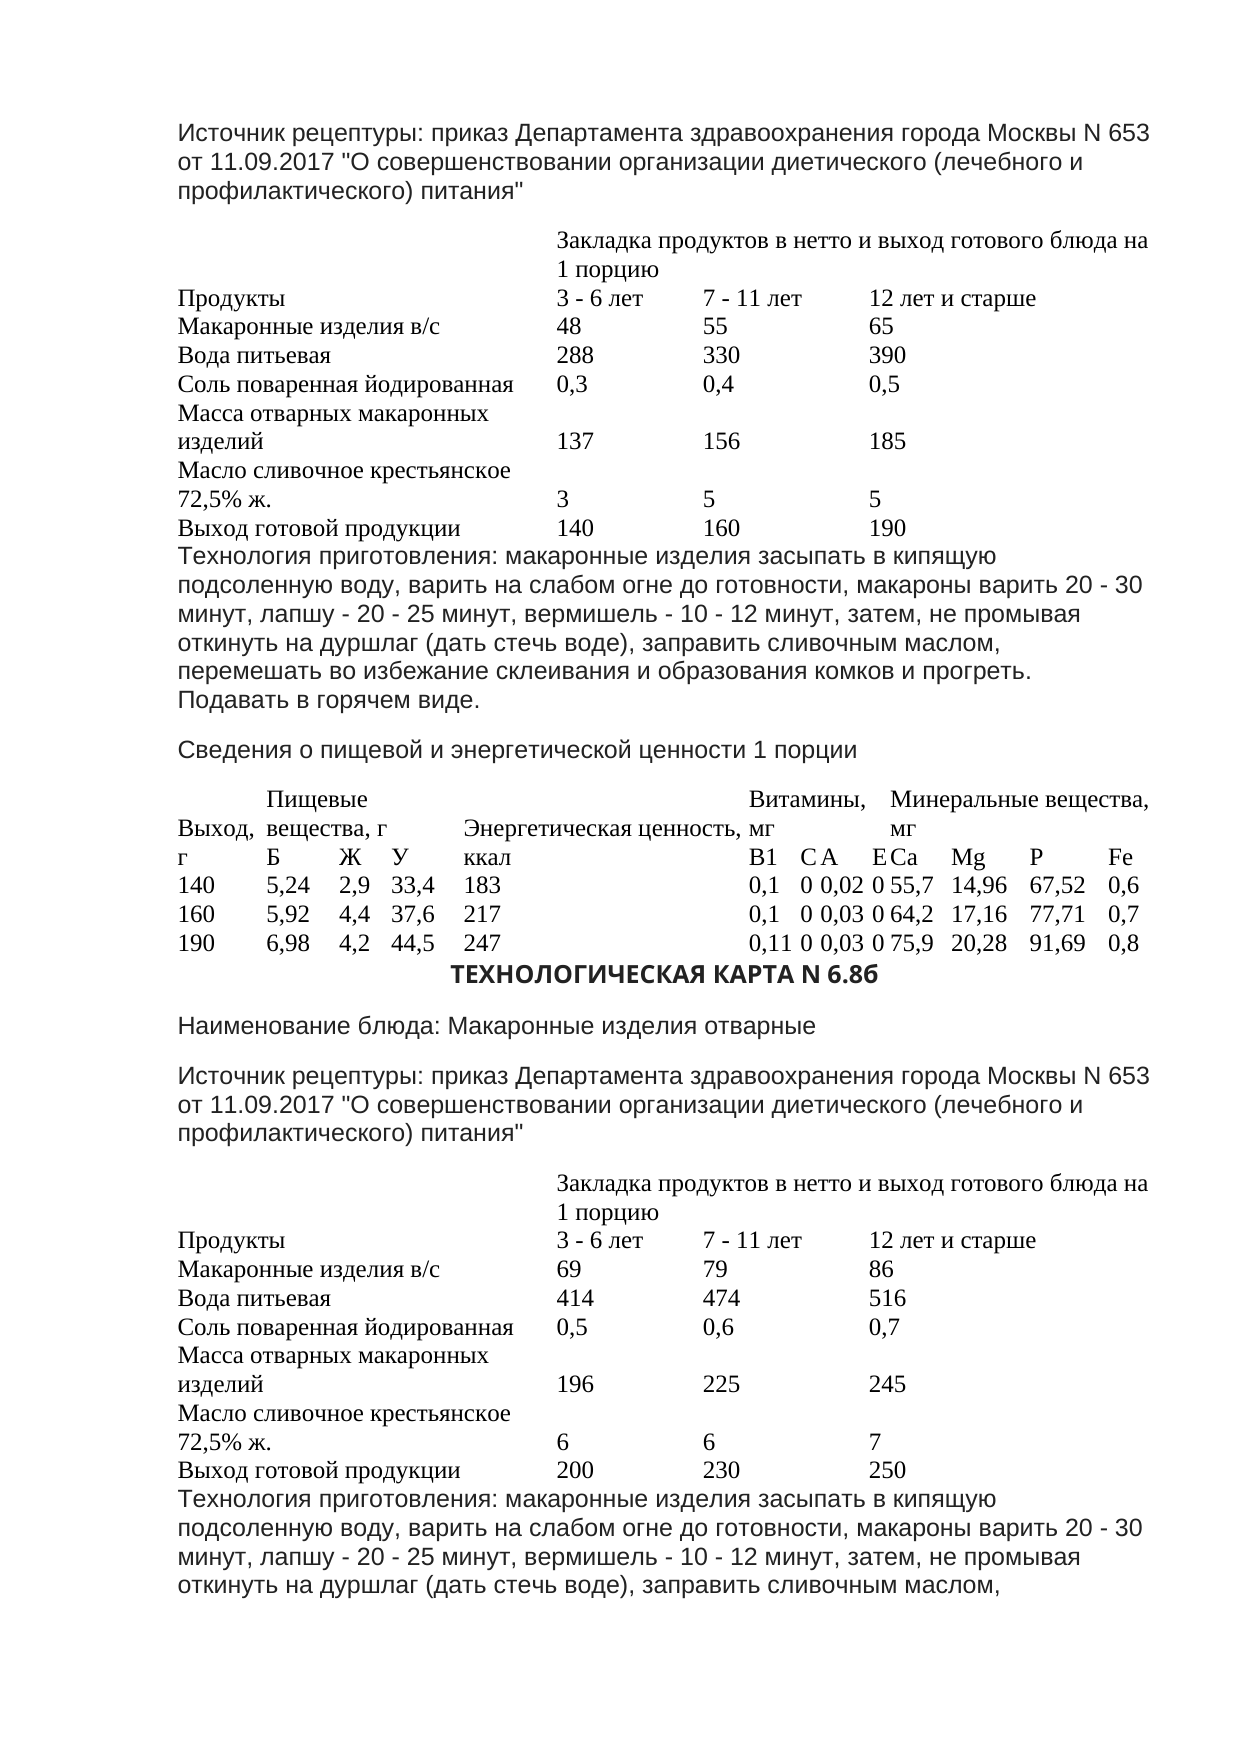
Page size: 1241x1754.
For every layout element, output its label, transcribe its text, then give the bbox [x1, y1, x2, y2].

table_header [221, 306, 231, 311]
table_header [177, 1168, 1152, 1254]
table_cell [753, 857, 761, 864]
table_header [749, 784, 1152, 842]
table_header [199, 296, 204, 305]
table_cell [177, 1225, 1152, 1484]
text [177, 1484, 1152, 1599]
text Источник рецептуры: приказ Департамента здравоохранения города Москвы N 653 от 11.09.2017 "О совершенствовании организации диетического (лечебного и профилактического) питания" [177, 1061, 1152, 1147]
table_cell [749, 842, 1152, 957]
text Наименование блюда: Макаронные изделия отварные [177, 1011, 1152, 1040]
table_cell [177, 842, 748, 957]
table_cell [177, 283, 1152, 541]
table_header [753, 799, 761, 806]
text Сведения о пищевой и энергетической ценности 1 порции [177, 734, 1152, 763]
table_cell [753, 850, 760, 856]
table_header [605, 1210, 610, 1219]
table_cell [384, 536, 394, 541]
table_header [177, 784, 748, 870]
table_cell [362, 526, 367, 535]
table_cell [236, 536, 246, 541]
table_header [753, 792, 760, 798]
text ТЕХНОЛОГИЧЕСКАЯ КАРТА N 6.8б [177, 957, 1152, 991]
text Источник рецептуры: приказ Департамента здравоохранения города Москвы N 653 от 11.09.2017 "О совершенствовании организации диетического (лечебного и профилактического) питания" [177, 118, 1152, 204]
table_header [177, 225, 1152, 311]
